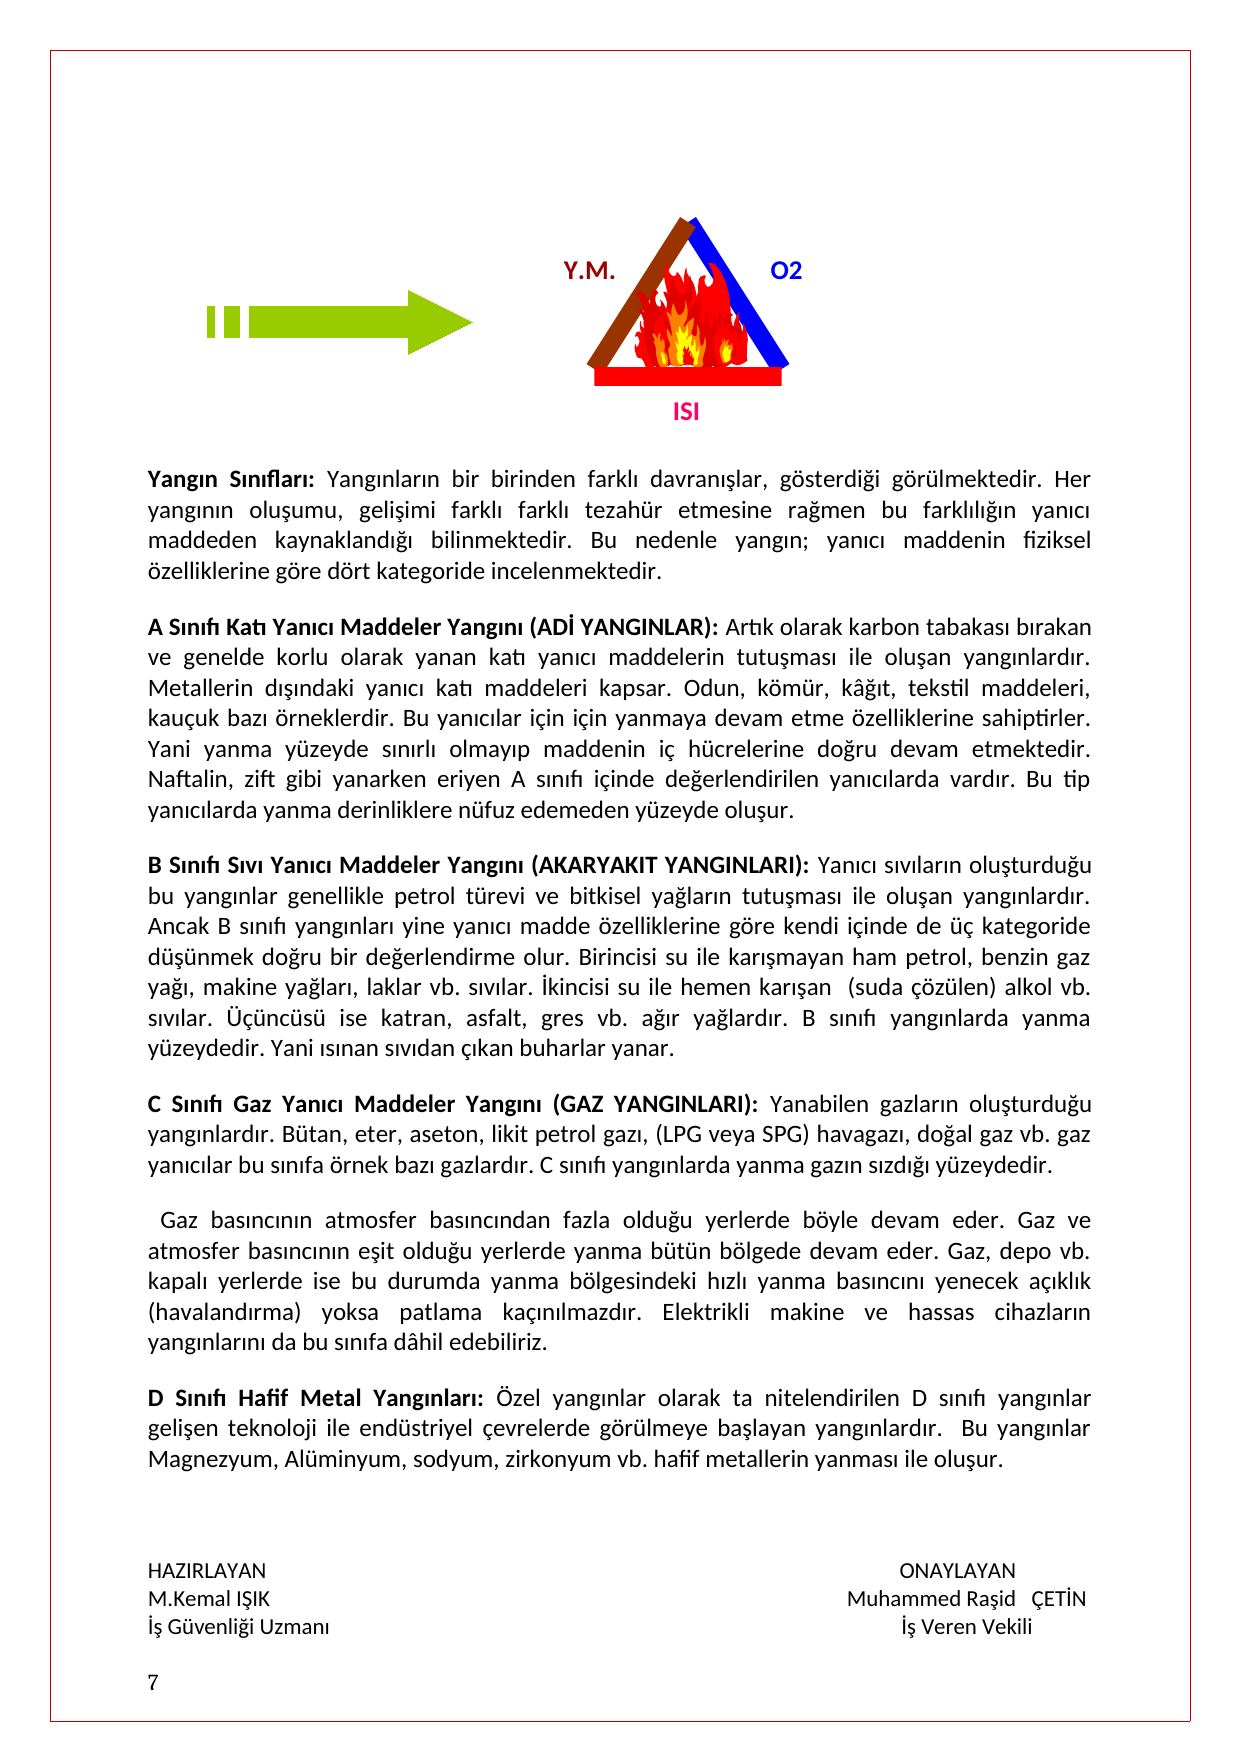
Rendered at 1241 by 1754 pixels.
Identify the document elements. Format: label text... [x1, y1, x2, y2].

text D Sınıfı Hafif Metal Yangınları: Özel yangınlar olarak ta nitelendirilen D sınıfı yangınlar gelişen teknoloji ile endüstriyel çevrelerde görülmeye başlayan yangınlardır. Bu yangınlar Magnezyum, Alüminyum, sodyum, zirkonyum vb. hafif metallerin yanması ile oluşur.......................................................................................................................... [148, 1382, 1092, 1474]
text B Sınıfı Sıvı Yanıcı Maddeler Yangını (AKARYAKIT YANGINLARI): Yanıcı sıvıların oluşturduğu bu yangınlar genellikle petrol türevi ve bitkisel yağların tutuşması ile oluşan yangınlardır. Ancak B sınıfı yangınları yine yanıcı madde özelliklerine göre kendi içinde de üç kategoride düşünmek doğru bir değerlendirme olur. Birincisi su ile karışmayan ham petrol, benzin gaz yağı, makine yağları, laklar vb. sıvılar. İkincisi su ile hemen karışan (suda çözülen) alkol vb. sıvılar. Üçüncüsü ise katran, asfalt, gres vb. ağır yağlardır. B sınıfı yangınlarda yanma yüzeydedir. Yani ısınan sıvıdan çıkan buharlar yanar. [148, 849, 1092, 1063]
text A Sınıfı Katı Yanıcı Maddeler Yangını (ADİ YANGINLAR): Artık olarak karbon tabakası bırakan ve genelde korlu olarak yanan katı yanıcı maddelerin tutuşması ile oluşan yangınlardır. Metallerin dışındaki yanıcı katı maddeleri kapsar. Odun, kömür, kâğıt, tekstil maddeleri, kauçuk bazı örneklerdir. Bu yanıcılar için için yanmaya devam etme özelliklerine sahiptirler. Yani yanma yüzeyde sınırlı olmayıp maddenin iç hücrelerine doğru devam etmektedir. Naftalin, zift gibi yanarken eriyen A sınıfı içinde değerlendirilen yanıcılarda vardır. Bu tip yanıcılarda yanma derinliklere nüfuz edemeden yüzeyde oluşur. [148, 611, 1092, 824]
text C Sınıfı Gaz Yanıcı Maddeler Yangını (GAZ YANGINLARI): Yanabilen gazların oluşturduğu yangınlardır. Bütan, eter, aseton, likit petrol gazı, (LPG veya SPG) havagazı, doğal gaz vb. gaz yanıcılar bu sınıfa örnek bazı gazlardır. C sınıfı yangınlarda yanma gazın sızdığı yüzeydedir. [148, 1088, 1092, 1179]
text Gaz basıncının atmosfer basıncından fazla olduğu yerlerde böyle devam eder. Gaz ve atmosfer basıncının eşit olduğu yerlerde yanma bütün bölgede devam eder. Gaz, depo vb. kapalı yerlerde ise bu durumda yanma bölgesindeki hızlı yanma basıncını yenecek açıklık (havalandırma) yoksa patlama kaçınılmazdır. Elektrikli makine ve hassas cihazların yangınlarını da bu sınıfa dâhil edebiliriz. [148, 1204, 1092, 1357]
text Yangın Sınıfları: Yangınların bir birinden farklı davranışlar, gösterdiği görülmektedir. Her yangının oluşumu, gelişimi farklı farklı tezahür etmesine rağmen bu farklılığın yanıcı maddeden kaynaklandığı bilinmektedir. Bu nedenle yangın; yanıcı maddenin fiziksel özelliklerine göre dört kategoride incelenmektedir. [148, 463, 1092, 586]
